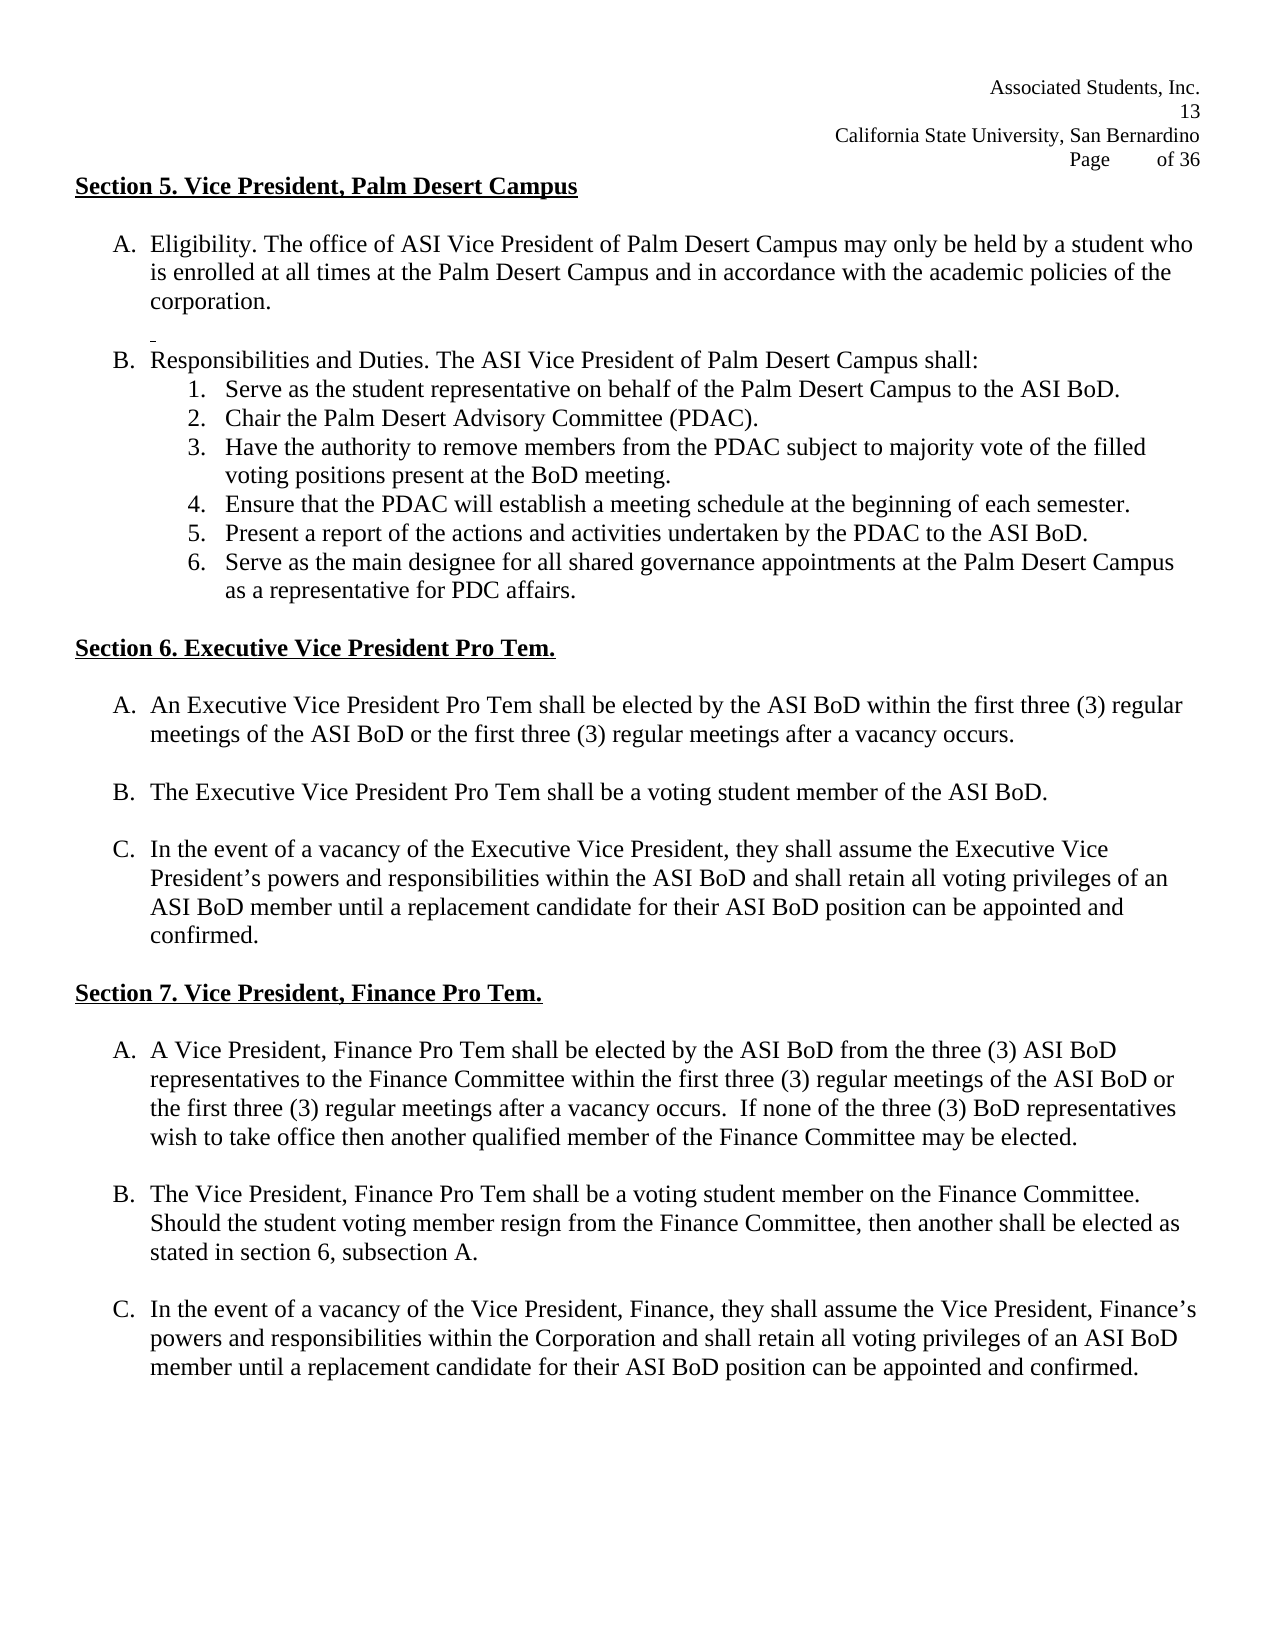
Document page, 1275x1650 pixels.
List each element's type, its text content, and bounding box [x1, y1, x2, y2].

list The Vice President, Finance Pro Tem shall be a voting student member on the Finance Committee. Should the student voting member resign from the Finance Committee, then another shall be elected as stated in section 6, subsection A. [112, 1179, 1200, 1266]
list Eligibility. The office of ASI Vice President of Palm Desert Campus may only be held by a student who is enrolled at all times at the Palm Desert Campus and in accordance with the academic policies of the corporation. [112, 229, 1200, 315]
list In the event of a vacancy of the Vice President, Finance, they shall assume the Vice President, Finance’s powers and responsibilities within the Corporation and shall retain all voting privileges of an ASI BoD member until a replacement candidate for their ASI BoD position can be appointed and confirmed. [112, 1294, 1200, 1381]
text Section 6. Executive Vice President Pro Tem. [75, 633, 1200, 662]
list In the event of a vacancy of the Executive Vice President, they shall assume the Executive Vice President’s powers and responsibilities within the ASI BoD and shall retain all voting privileges of an ASI BoD member until a replacement candidate for their ASI BoD position can be appointed and confirmed. [112, 834, 1200, 949]
list Present a report of the actions and activities undertaken by the PDAC to the ASI BoD. [187, 518, 1200, 547]
list Chair the Palm Desert Advisory Committee (PDAC). [187, 403, 1200, 432]
list Have the authority to remove members from the PDAC subject to majority vote of the filled voting positions present at the BoD meeting. [187, 432, 1200, 489]
list Ensure that the PDAC will establish a meeting schedule at the beginning of each semester. [187, 489, 1200, 518]
list Serve as the student representative on behalf of the Palm Desert Campus to the ASI BoD. [187, 374, 1200, 403]
list Responsibilities and Duties. The ASI Vice President of Palm Desert Campus shall: [112, 346, 1200, 374]
list A Vice President, Finance Pro Tem shall be elected by the ASI BoD from the three (3) ASI BoD representatives to the Finance Committee within the first three (3) regular meetings of the ASI BoD or the first three (3) regular meetings after a vacancy occurs. If none of the three (3) BoD representatives wish to take office then another qualified member of the Finance Committee may be elected. [112, 1036, 1200, 1151]
list Serve as the main designee for all shared governance appointments at the Palm Desert Campus as a representative for PDC affairs. [187, 547, 1200, 604]
text Section 7. Vice President, Finance Pro Tem. [75, 978, 1200, 1007]
list An Executive Vice President Pro Tem shall be elected by the ASI BoD within the first three (3) regular meetings of the ASI BoD or the first three (3) regular meetings after a vacancy occurs. [112, 691, 1200, 748]
text Section 5. Vice President, Palm Desert Campus [75, 171, 1200, 200]
list The Executive Vice President Pro Tem shall be a voting student member of the ASI BoD. [112, 777, 1200, 806]
